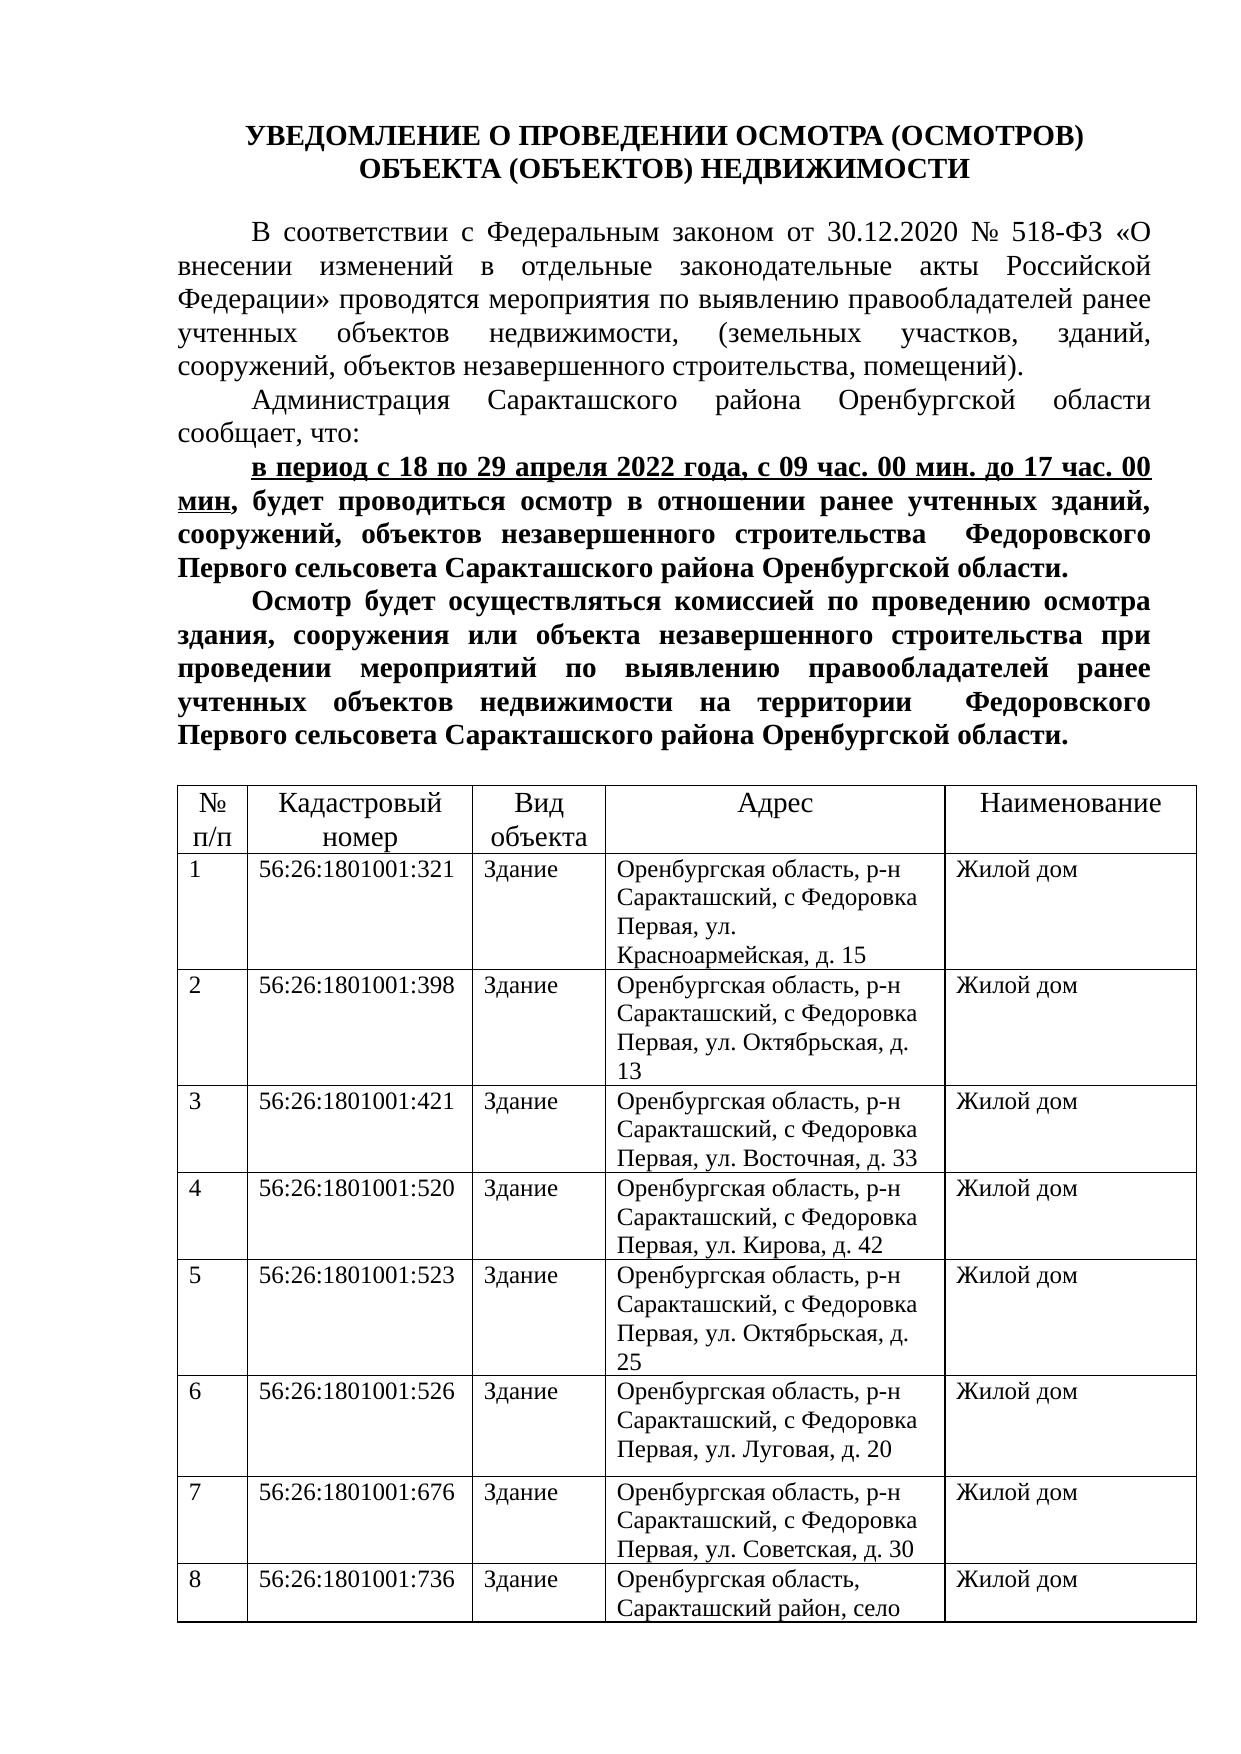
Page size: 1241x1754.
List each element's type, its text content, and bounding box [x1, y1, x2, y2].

table_cell Жилой дом [946, 854, 1196, 969]
table_cell 2 [178, 970, 247, 1085]
table_cell Оренбургская область, р-н Саракташский, с Федоровка Первая, ул. Октябрьская, д. 13 [606, 970, 944, 1085]
table_cell Жилой дом [946, 1564, 1196, 1621]
table_cell Жилой дом [946, 1376, 1196, 1476]
table_cell Жилой дом [946, 1477, 1196, 1563]
table_cell 4 [178, 1173, 247, 1259]
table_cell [606, 1564, 944, 1621]
table_cell Оренбургская область, р-н Саракташский, с Федоровка Первая, ул. Красноармейская, д. 15 [606, 854, 944, 969]
table_cell 56:26:1801001:321 [248, 854, 472, 969]
text Администрация Саракташского района Оренбургской области сообщает, что: [177, 382, 1152, 449]
table_cell Жилой дом [946, 1173, 1196, 1259]
table_cell Здание [473, 854, 605, 969]
table_cell Здание [473, 1376, 605, 1476]
table_cell Жилой дом [946, 1260, 1196, 1375]
text В соответствии с Федеральным законом от 30.12.2020 № 518-ФЗ «О внесении изменений в отдельные законодательные акты Российской Федерации» проводятся мероприятия по выявлению правообладателей ранее учтенных объектов недвижимости, (земельных участков, зданий, сооружений, объектов незавершенного строительства, помещений). [177, 214, 1152, 382]
table_cell 7 [178, 1477, 247, 1563]
text в период с 18 по 29 апреля 2022 года, с 09 час. 00 мин. до 17 час. 00 мин, будет проводиться осмотр в отношении ранее учтенных зданий, сооружений, объектов незавершенного строительства Федоровского Первого сельсовета Саракташского района Оренбургской области. [177, 449, 1152, 583]
table_cell Оренбургская область, р-н Саракташский, с Федоровка Первая, ул. Луговая, д. 20 [606, 1376, 944, 1476]
table_cell Здание [473, 1260, 605, 1375]
table_cell Здание [473, 970, 605, 1085]
table_cell 56:26:1801001:520 [248, 1173, 472, 1259]
table_cell Оренбургская область, р-н Саракташский, с Федоровка Первая, ул. Кирова, д. 42 [606, 1173, 944, 1259]
table_cell Оренбургская область, р-н Саракташский, с Федоровка Первая, ул. Октябрьская, д. 25 [606, 1260, 944, 1375]
table_cell Жилой дом [946, 1086, 1196, 1172]
table_cell Оренбургская область, р-н Саракташский, с Федоровка Первая, ул. Советская, д. 30 [606, 1477, 944, 1563]
table_cell 56:26:1801001:523 [248, 1260, 472, 1375]
table_header Кадастровый номер [248, 786, 472, 853]
table_header Наименование [946, 786, 1196, 853]
table_cell 56:26:1801001:421 [248, 1086, 472, 1172]
table_cell 56:26:1801001:398 [248, 970, 472, 1085]
table_cell Здание [473, 1086, 605, 1172]
table_cell 1 [178, 854, 247, 969]
table_cell 56:26:1801001:676 [248, 1477, 472, 1563]
text УВЕДОМЛЕНИЕ О ПРОВЕДЕНИИ ОСМОТРА (ОСМОТРОВ) ОБЪЕКТА (ОБЪЕКТОВ) НЕДВИЖИМОСТИ [177, 118, 1152, 185]
table_cell 6 [178, 1376, 247, 1476]
table_header Адрес [606, 786, 944, 853]
table_cell Здание [473, 1564, 605, 1621]
table_cell Оренбургская область, р-н Саракташский, с Федоровка Первая, ул. Восточная, д. 33 [606, 1086, 944, 1172]
table_header Вид объекта [473, 786, 605, 853]
table_cell Здание [473, 1477, 605, 1563]
table_cell 56:26:1801001:526 [248, 1376, 472, 1476]
table_cell Жилой дом [946, 970, 1196, 1085]
text Осмотр будет осуществляться комиссией по проведению осмотра здания, сооружения или объекта незавершенного строительства при проведении мероприятий по выявлению правообладателей ранее учтенных объектов недвижимости на территории Федоровского Первого сельсовета Саракташского района Оренбургской области. [177, 583, 1152, 751]
table_cell 8 [178, 1564, 247, 1621]
table_cell 56:26:1801001:736 [248, 1564, 472, 1621]
table_cell 3 [178, 1086, 247, 1172]
table_cell 5 [178, 1260, 247, 1375]
table_header № п/п [178, 786, 247, 853]
table_cell Здание [473, 1173, 605, 1259]
